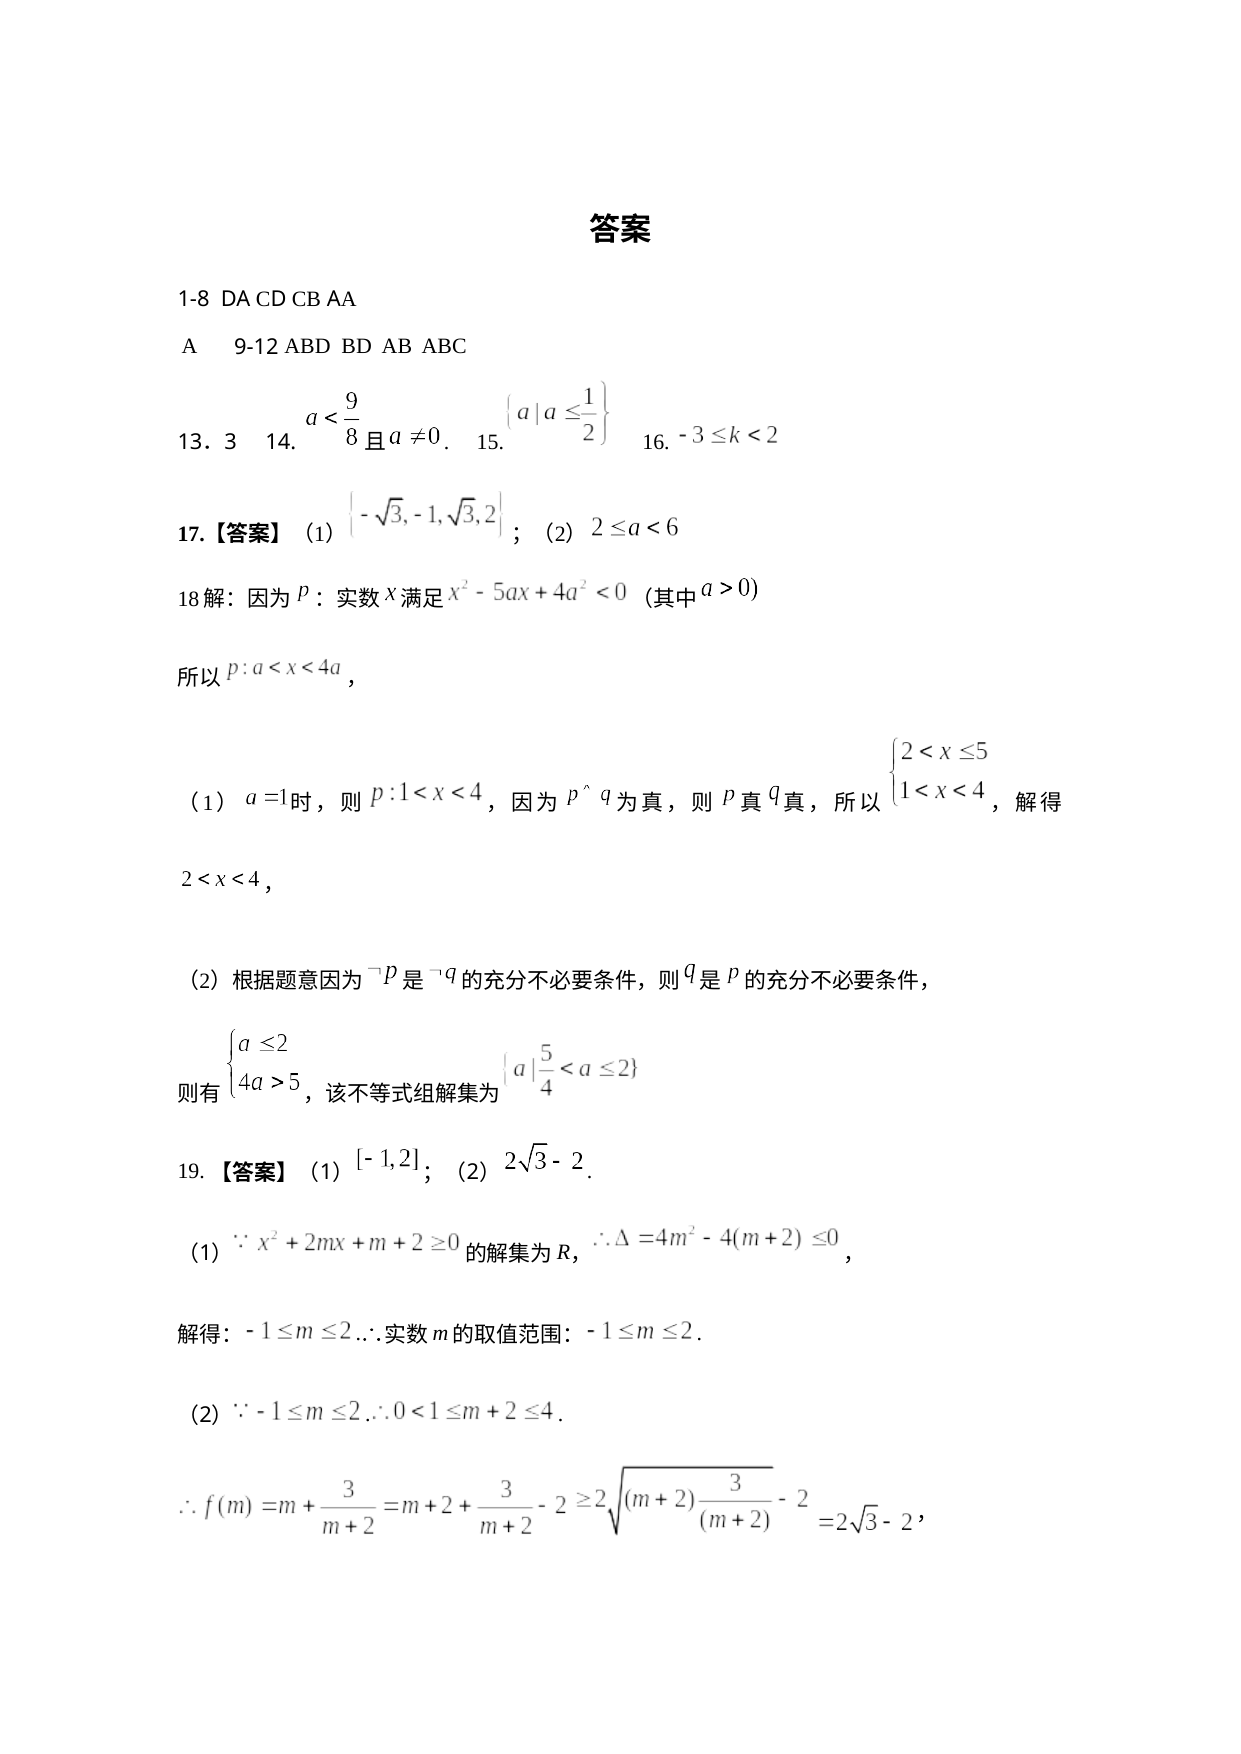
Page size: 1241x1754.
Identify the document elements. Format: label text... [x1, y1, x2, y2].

text A 9-12 ABD BD AB ABC [177, 329, 1063, 362]
text 17.【答案】（1）；（2） [177, 491, 1063, 556]
text 1-8 DA CD CB AA [177, 282, 1063, 314]
text （1）时，则，因为为真，则真真，所以，解得， [177, 734, 1063, 929]
text （2）.. [177, 1381, 1063, 1446]
text （2）根据题意因为是的充分不必要条件，则是的充分不必要条件， [177, 944, 1063, 1009]
text 19. 【答案】（1）；（2）. [177, 1139, 1063, 1204]
text 18解：因为：实数满足（其中 [177, 572, 1063, 637]
text 所以， [177, 653, 1063, 718]
text 解得：.实数m的取值范围：. [177, 1300, 1063, 1365]
text 则有，该不等式组解集为 [177, 1025, 1063, 1123]
text （1）的解集为R，， [177, 1219, 1063, 1284]
text 13．3 14. 且. 15. 16. [177, 378, 1063, 475]
text 答案 [177, 194, 1063, 259]
text ， [177, 1462, 1063, 1559]
